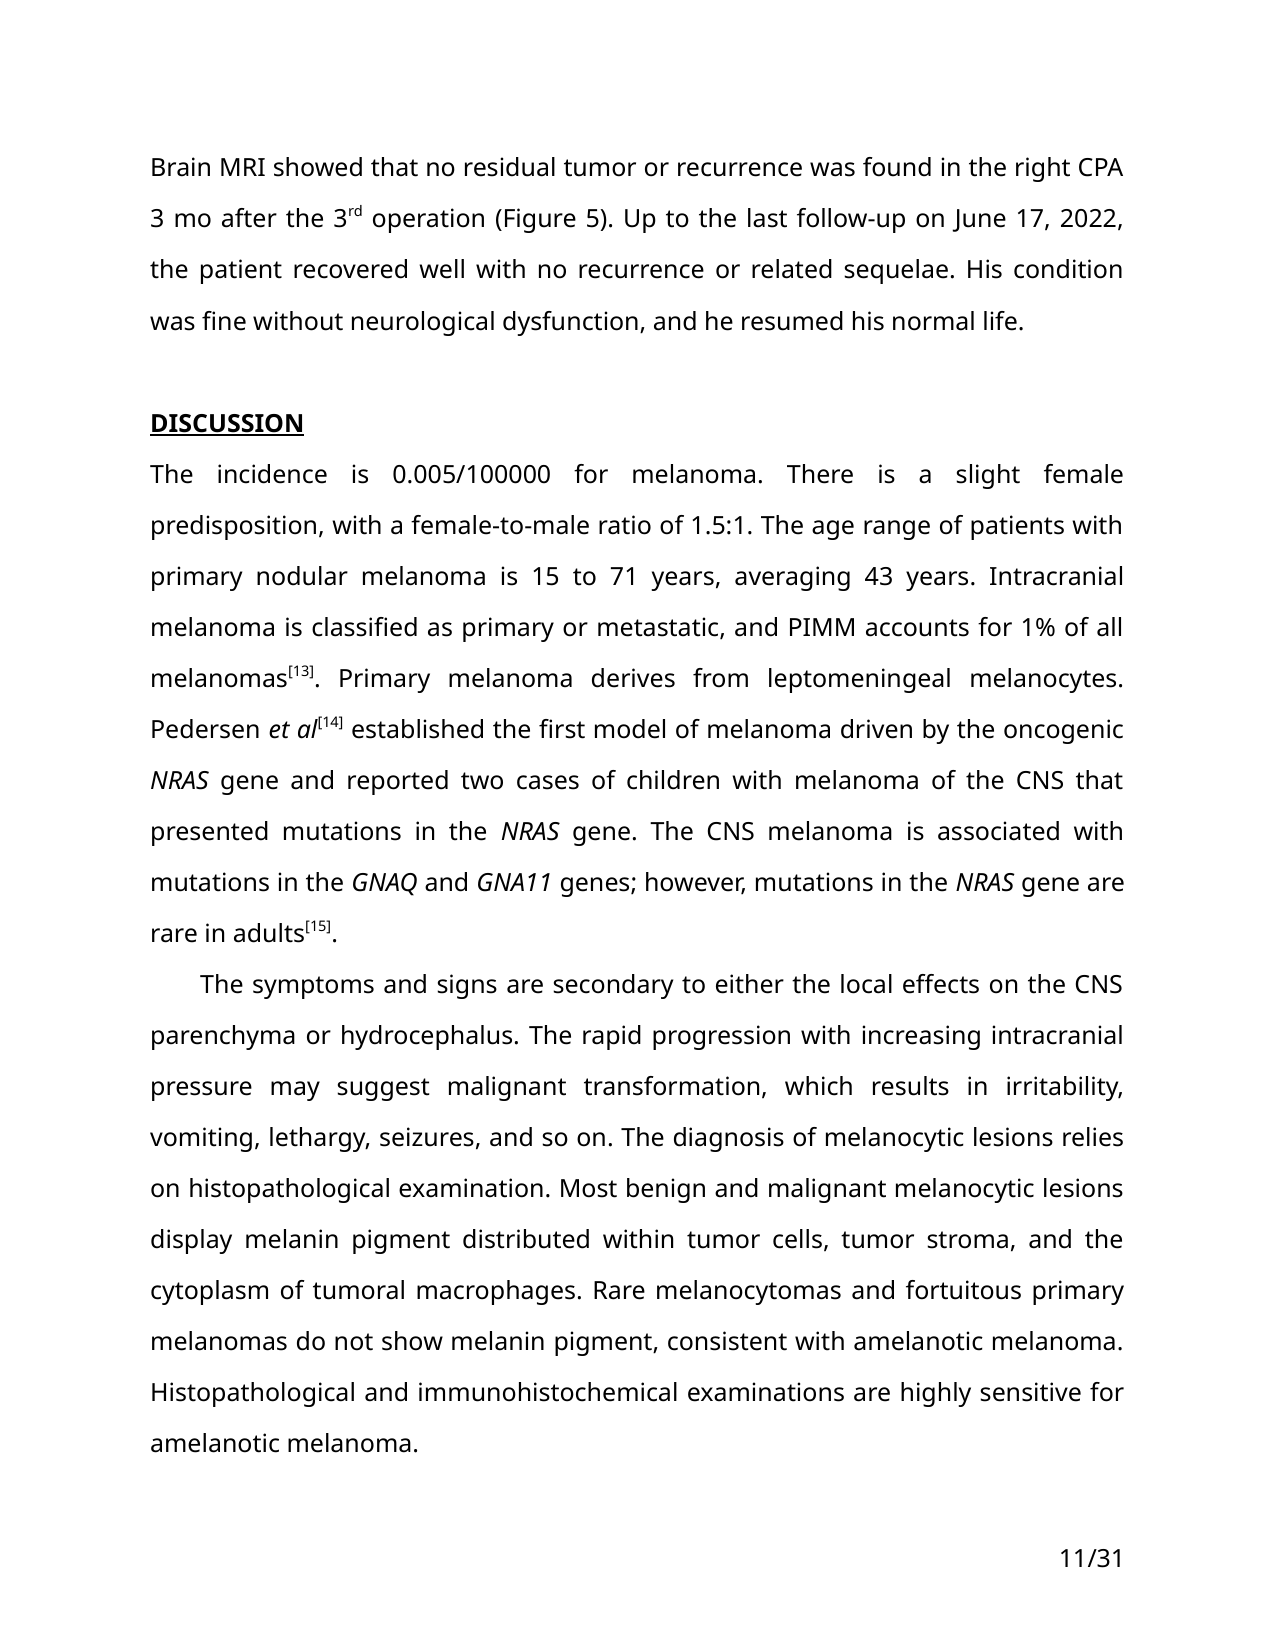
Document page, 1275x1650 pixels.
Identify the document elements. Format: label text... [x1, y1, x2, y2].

text The symptoms and signs are secondary to either the local effects on the CNS parenchyma or hydrocephalus. The rapid progression with increasing intracranial pressure may suggest malignant transformation, which results in irritability, vomiting, lethargy, seizures, and so on. The diagnosis of melanocytic lesions relies on histopathological examination. Most benign and malignant melanocytic lesions display melanin pigment distributed within tumor cells, tumor stroma, and the cytoplasm of tumoral macrophages. Rare melanocytomas and fortuitous primary melanomas do not show melanin pigment, consistent with amelanotic melanoma. Histopathological and immunohistochemical examinations are highly sensitive for amelanotic melanoma. [150, 967, 1125, 1460]
text The incidence is 0.005/100000 for melanoma. There is a slight female predisposition, with a female-to-male ratio of 1.5:1. The age range of patients with primary nodular melanoma is 15 to 71 years, averaging 43 years. Intracranial melanoma is classified as primary or metastatic, and PIMM accounts for 1% of all melanomas[13]. Primary melanoma derives from leptomeningeal melanocytes. Pedersen et al[14] established the first model of melanoma driven by the oncogenic NRAS gene and reported two cases of children with melanoma of the CNS that presented mutations in the NRAS gene. The CNS melanoma is associated with mutations in the GNAQ and GNA11 genes; however, mutations in the NRAS gene are rare in adults[15]. [150, 456, 1125, 950]
text Brain MRI showed that no residual tumor or recurrence was found in the right CPA 3 mo after the 3rd operation (Figure 5). Up to the last follow-up on June 17, 2022, the patient recovered well with no recurrence or related sequelae. His condition was fine without neurological dysfunction, and he resumed his normal life. [150, 150, 1125, 337]
text DISCUSSION [150, 405, 1125, 439]
